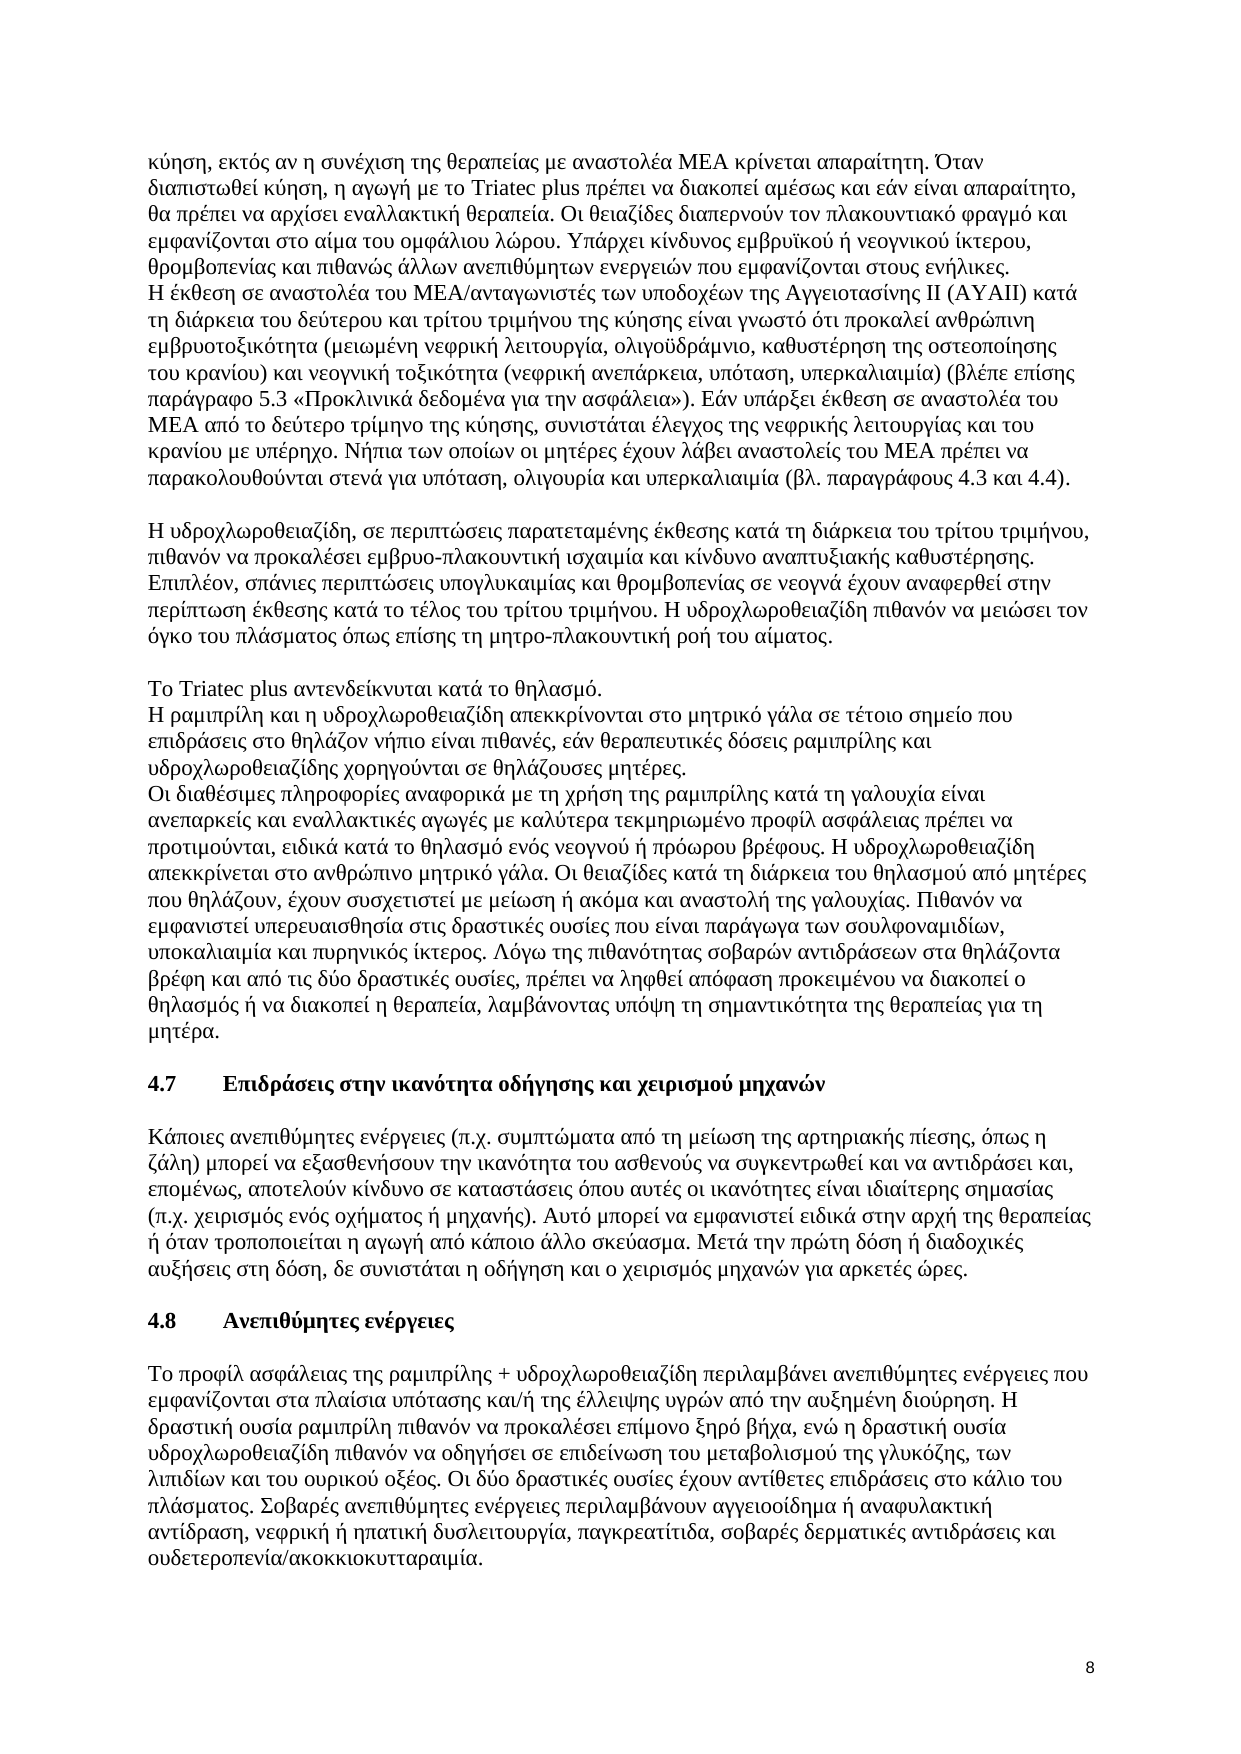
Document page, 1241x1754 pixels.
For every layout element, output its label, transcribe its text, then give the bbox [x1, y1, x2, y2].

text Η έκθεση σε αναστολέα του ΜΕΑ/ανταγωνιστές των υποδοχέων της Αγγειοτασίνης ΙΙ (ΑΥΑΙΙ) κατά τη διάρκεια του δεύτερου και τρίτου τριμήνου της κύησης είναι γνωστό ότι προκαλεί ανθρώπινη εμβρυοτοξικότητα (μειωμένη νεφρική λειτουργία, ολιγοϋδράμνιο, καθυστέρηση της οστεοποίησης του κρανίου) και νεογνική τοξικότητα (νεφρική ανεπάρκεια, υπόταση, υπερκαλιαιμία) (βλέπε επίσης παράγραφο 5.3 «Προκλινικά δεδομένα για την ασφάλεια»). Εάν υπάρξει έκθεση σε αναστολέα του ΜΕΑ από το δεύτερο τρίμηνο της κύησης, συνιστάται έλεγχος της νεφρικής λειτουργίας και του κρανίου με υπέρηχο. Νήπια των οποίων οι μητέρες έχουν λάβει αναστολείς του ΜΕΑ πρέπει να παρακολουθούνται στενά για υπόταση, ολιγουρία και υπερκαλιαιμία (βλ. παραγράφους 4.3 και 4.4). [148, 279, 1092, 490]
text Οι διαθέσιμες πληροφορίες αναφορικά με τη χρήση της ραμιπρίλης κατά τη γαλουχία είναι ανεπαρκείς και εναλλακτικές αγωγές με καλύτερα τεκμηριωμένο προφίλ ασφάλειας πρέπει να προτιμούνται, ειδικά κατά το θηλασμό ενός νεογνού ή πρόωρου βρέφους. Η υδροχλωροθειαζίδη απεκκρίνεται στο ανθρώπινο μητρικό γάλα. Οι θειαζίδες κατά τη διάρκεια του θηλασμού από μητέρες που θηλάζουν, έχουν συσχετιστεί με μείωση ή ακόμα και αναστολή της γαλουχίας. Πιθανόν να εμφανιστεί υπερευαισθησία στις δραστικές ουσίες που είναι παράγωγα των σουλφοναμιδίων, υποκαλιαιμία και πυρηνικός ίκτερος. Λόγω της πιθανότητας σοβαρών αντιδράσεων στα θηλάζοντα βρέφη και από τις δύο δραστικές ουσίες, πρέπει να ληφθεί απόφαση προκειμένου να διακοπεί ο θηλασμός ή να διακοπεί η θεραπεία, λαμβάνοντας υπόψη τη σημαντικότητα της θεραπείας για τη μητέρα. [148, 780, 1092, 1044]
text Το Triatec plus αντενδείκνυται κατά το θηλασμό. [148, 675, 1092, 701]
text 4.7 Επιδράσεις στην ικανότητα οδήγησης και χειρισμού μηχανών [148, 1070, 1092, 1096]
text Το προφίλ ασφάλειας της ραμιπρίλης + υδροχλωροθειαζίδη περιλαμβάνει ανεπιθύμητες ενέργειες που εμφανίζονται στα πλαίσια υπότασης και/ή της έλλειψης υγρών από την αυξημένη διούρηση. Η δραστική ουσία ραμιπρίλη πιθανόν να προκαλέσει επίμονο ξηρό βήχα, ενώ η δραστική ουσία υδροχλωροθειαζίδη πιθανόν να οδηγήσει σε επιδείνωση του μεταβολισμού της γλυκόζης, των λιπιδίων και του ουρικού οξέος. Οι δύο δραστικές ουσίες έχουν αντίθετες επιδράσεις στο κάλιο του πλάσματος. Σοβαρές ανεπιθύμητες ενέργειες περιλαμβάνουν αγγειοοίδημα ή αναφυλακτική αντίδραση, νεφρική ή ηπατική δυσλειτουργία, παγκρεατίτιδα, σοβαρές δερματικές αντιδράσεις και ουδετεροπενία/ακοκκιοκυτταραιμία. [148, 1360, 1092, 1571]
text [148, 148, 1092, 279]
text Η ραμιπρίλη και η υδροχλωροθειαζίδη απεκκρίνονται στο μητρικό γάλα σε τέτοιο σημείο που επιδράσεις στο θηλάζον νήπιο είναι πιθανές, εάν θεραπευτικές δόσεις ραμιπρίλης και υδροχλωροθειαζίδης χορηγούνται σε θηλάζουσες μητέρες. [148, 701, 1092, 780]
text 4.8 Ανεπιθύμητες ενέργειες [148, 1307, 1092, 1334]
text Η υδροχλωροθειαζίδη, σε περιπτώσεις παρατεταμένης έκθεσης κατά τη διάρκεια του τρίτου τριμήνου, πιθανόν να προκαλέσει εμβρυο-πλακουντική ισχαιμία και κίνδυνο αναπτυξιακής καθυστέρησης. Επιπλέον, σπάνιες περιπτώσεις υπογλυκαιμίας και θρομβοπενίας σε νεογνά έχουν αναφερθεί στην περίπτωση έκθεσης κατά το τέλος του τρίτου τριμήνου. Η υδροχλωροθειαζίδη πιθανόν να μειώσει τον όγκο του πλάσματος όπως επίσης τη μητρο-πλακουντική ροή του αίματος. [148, 517, 1092, 648]
text Κάποιες ανεπιθύμητες ενέργειες (π.χ. συμπτώματα από τη μείωση της αρτηριακής πίεσης, όπως η ζάλη) μπορεί να εξασθενήσουν την ικανότητα του ασθενούς να συγκεντρωθεί και να αντιδράσει και, επομένως, αποτελούν κίνδυνο σε καταστάσεις όπου αυτές οι ικανότητες είναι ιδιαίτερης σημασίας (π.χ. χειρισμός ενός οχήματος ή μηχανής). Αυτό μπορεί να εμφανιστεί ειδικά στην αρχή της θεραπείας ή όταν τροποποιείται η αγωγή από κάποιο άλλο σκεύασμα. Μετά την πρώτη δόση ή διαδοχικές αυξήσεις στη δόση, δε συνιστάται η οδήγηση και ο χειρισμός μηχανών για αρκετές ώρες. [148, 1123, 1092, 1281]
